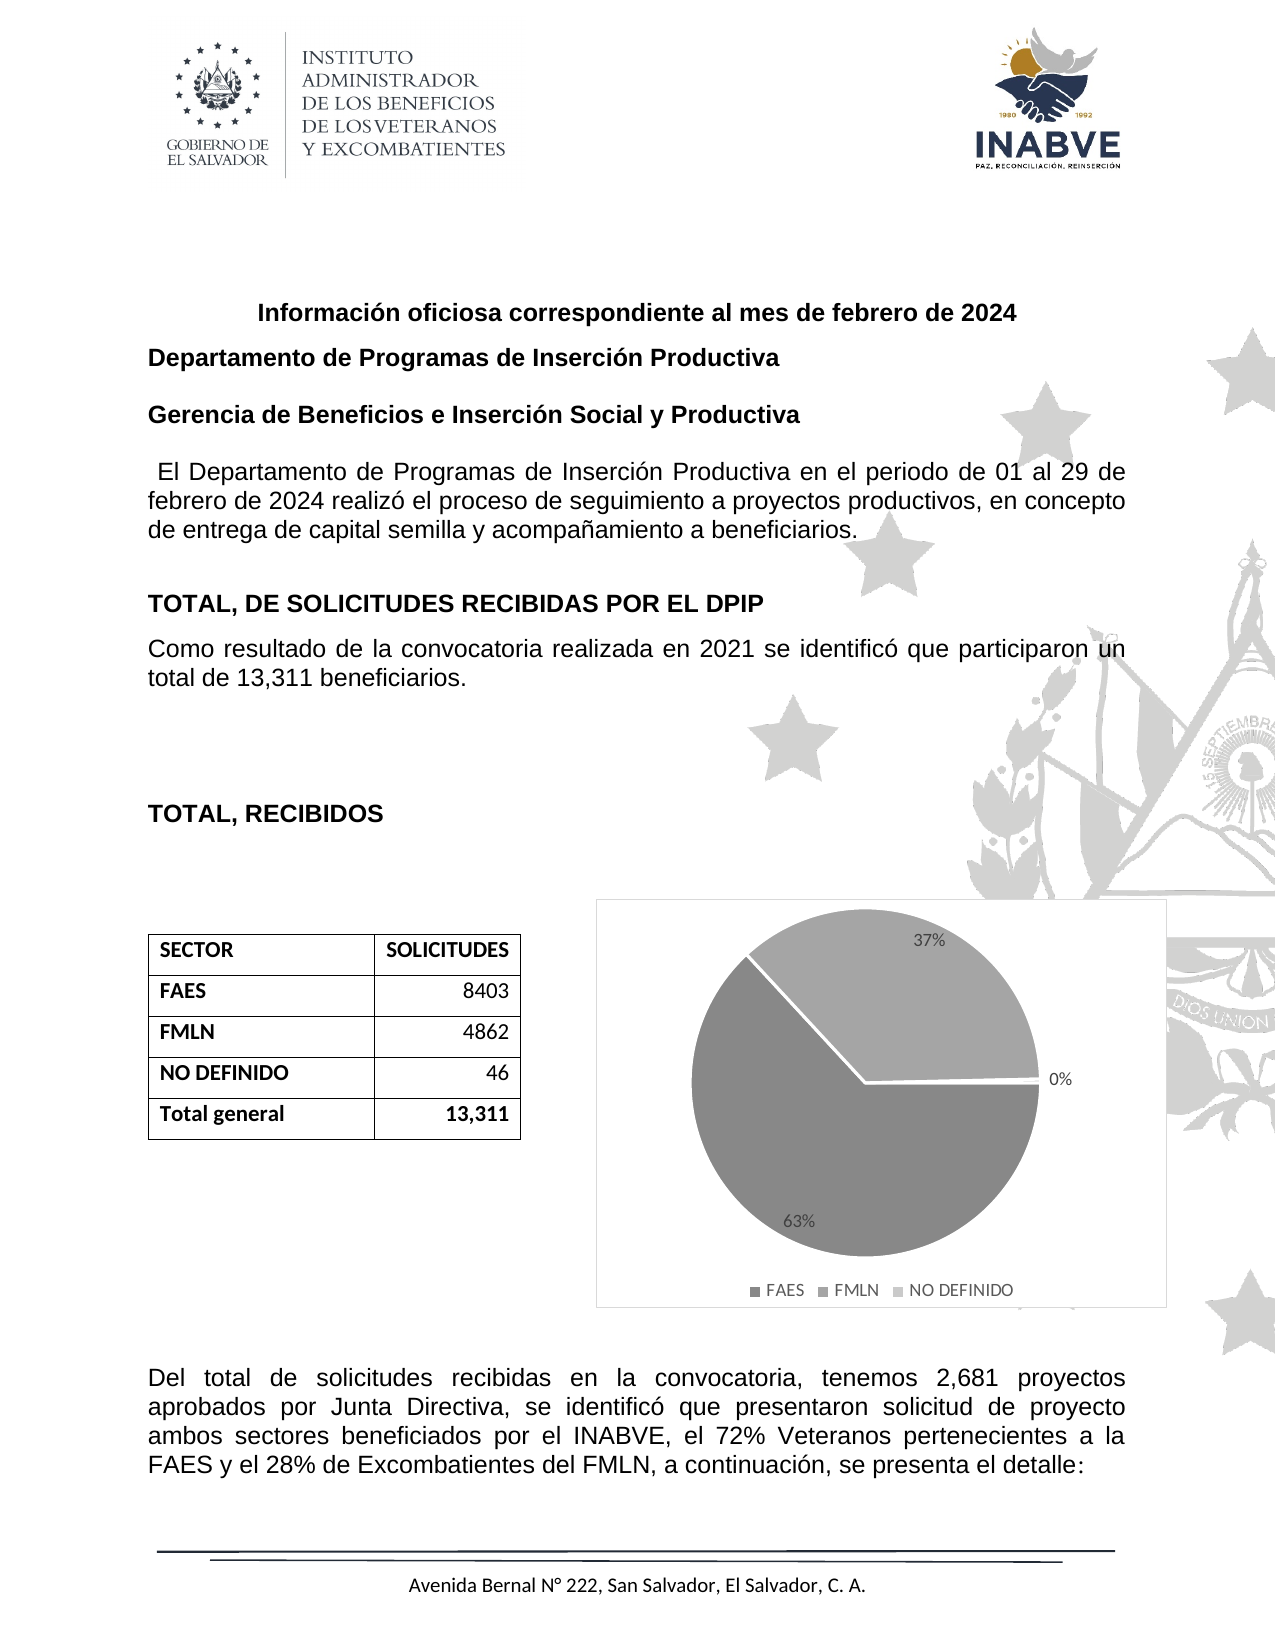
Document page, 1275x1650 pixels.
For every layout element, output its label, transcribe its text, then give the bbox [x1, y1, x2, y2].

text Del total de solicitudes recibidas en la convocatoria, tenemos 2,681 proyectos aprobados por Junta Directiva, se identificó que presentaron solicitud de proyecto ambos sectores beneficiados por el INABVE, el 72% Veteranos pertenecientes a la FAES y el 28% de Excombatientes del FMLN, a continuación, se presenta el detalle: [148, 1363, 1127, 1478]
table_cell 8403 [375, 976, 520, 1016]
text TOTAL, DE SOLICITUDES RECIBIDAS POR EL DPIP [148, 589, 1127, 618]
text Departamento de Programas de Inserción Productiva [148, 343, 1127, 372]
table_cell Total general [149, 1099, 374, 1139]
picture [968, 19, 1128, 176]
table_cell FAES [149, 976, 374, 1016]
text Gerencia de Beneficios e Inserción Social y Productiva [148, 400, 1127, 428]
text El Departamento de Programas de Inserción Productiva en el periodo de 01 al 29 de febrero de 2024 realizó el proceso de seguimiento a proyectos productivos, en concepto de entrega de capital semilla y acompañamiento a beneficiarios. [148, 457, 1127, 543]
table_cell FMLN [149, 1017, 374, 1057]
picture [609, 276, 1275, 1418]
picture [147, 16, 526, 192]
table_header SECTOR [149, 935, 374, 975]
text TOTAL, RECIBIDOS [148, 799, 1127, 828]
text Información oficiosa correspondiente al mes de febrero de 2024 [148, 298, 1127, 326]
table_cell 13,311 [375, 1099, 520, 1139]
table_header SOLICITUDES [375, 935, 520, 975]
table_cell 46 [375, 1058, 520, 1098]
text Como resultado de la convocatoria realizada en 2021 se identificó que participaron un total de 13,311 beneficiarios. [148, 634, 1127, 692]
table_cell 4862 [375, 1017, 520, 1057]
table_cell NO DEFINIDO [149, 1058, 374, 1098]
